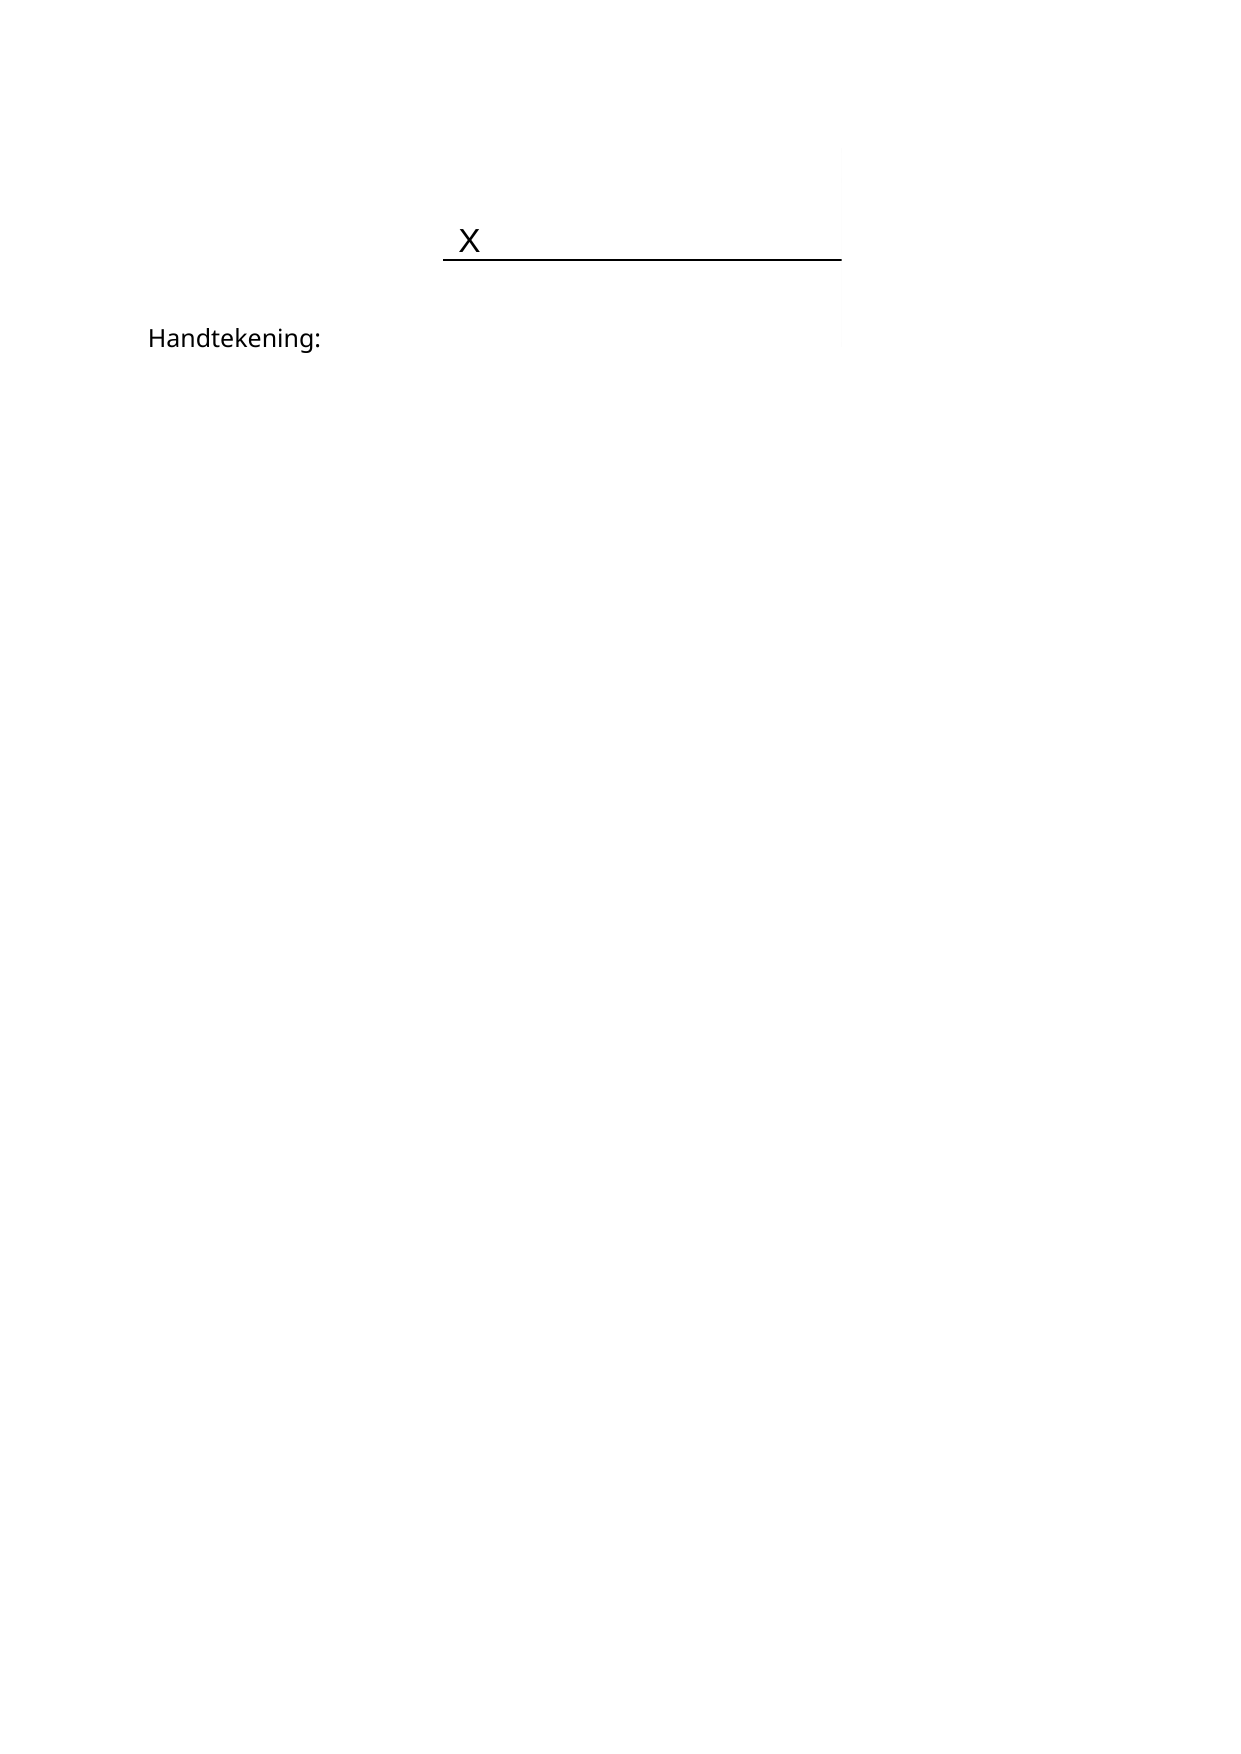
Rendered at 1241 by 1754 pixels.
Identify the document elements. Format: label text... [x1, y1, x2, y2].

text Handtekening: [148, 148, 1093, 355]
